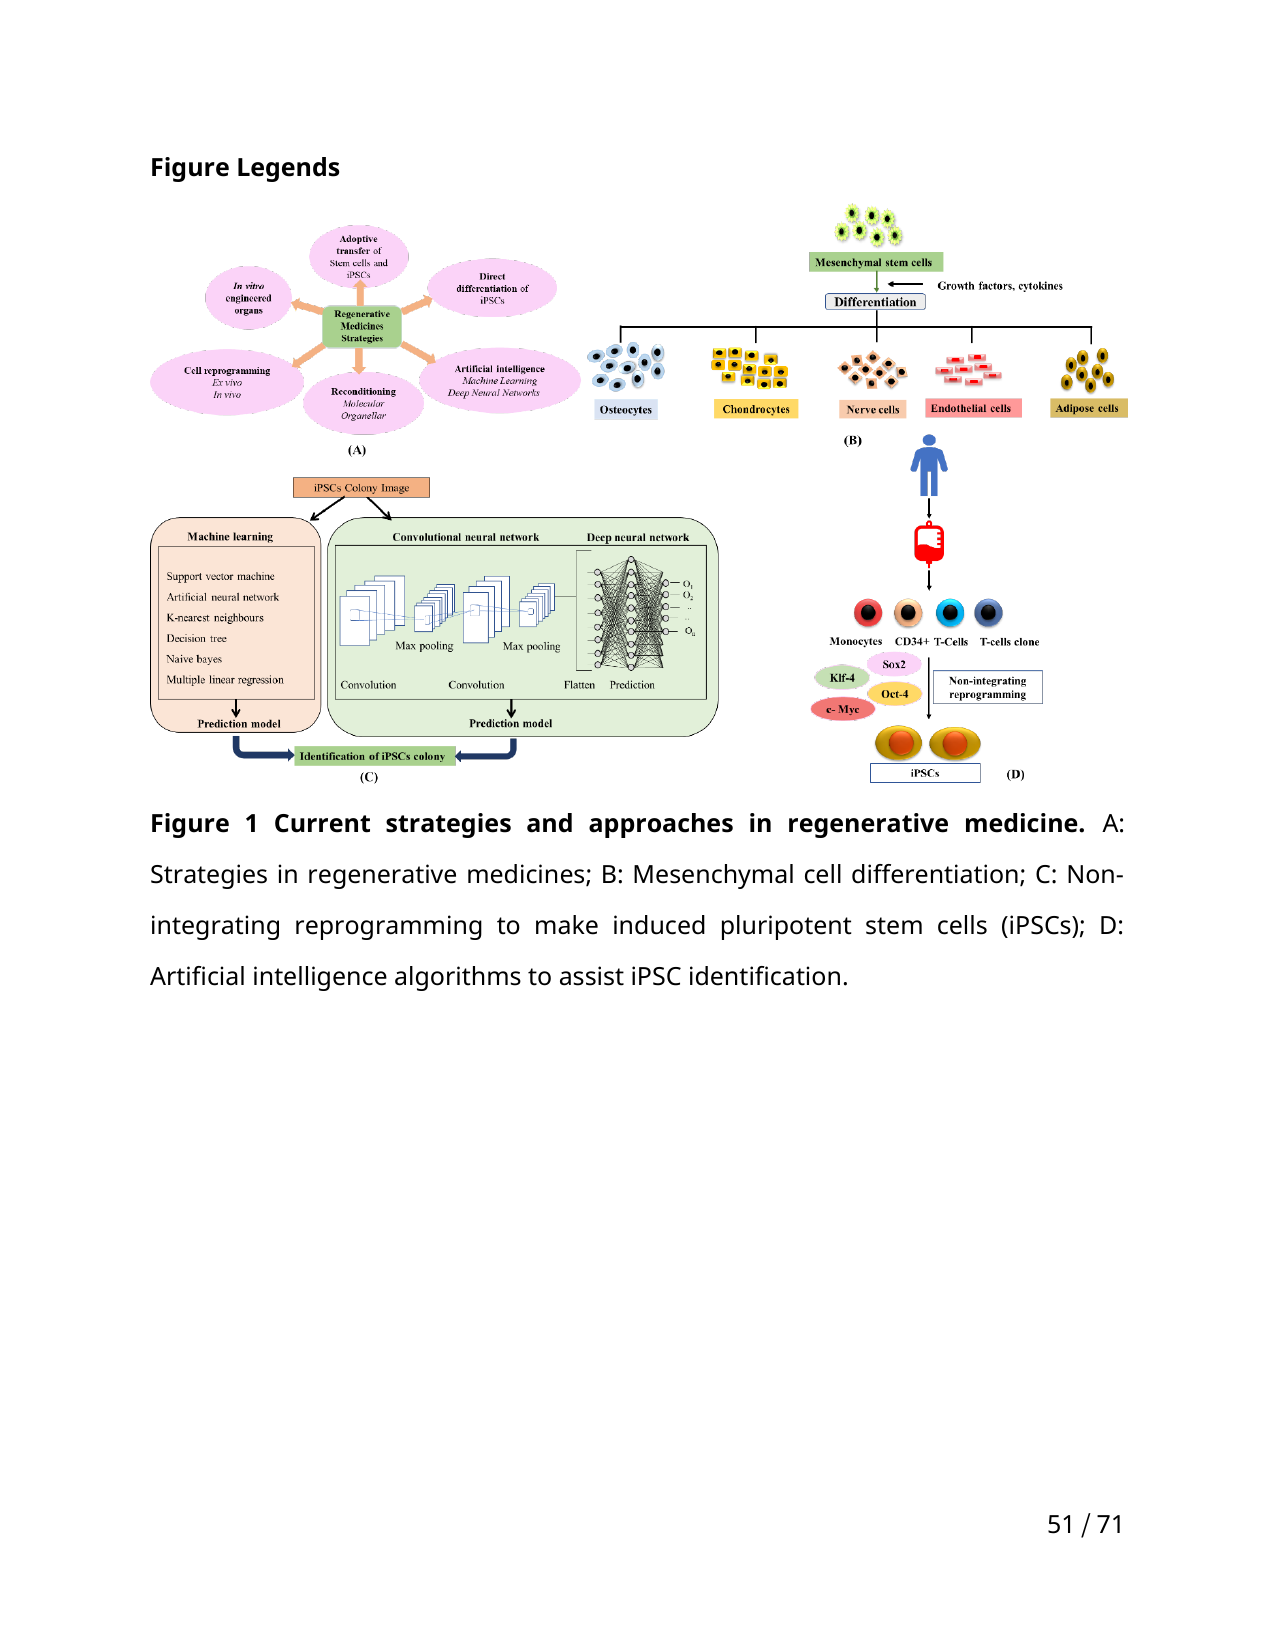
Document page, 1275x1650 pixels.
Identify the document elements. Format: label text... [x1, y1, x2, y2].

picture [150, 201, 1128, 792]
text Figure 1 Current strategies and approaches in regenerative medicine. A: Strategies in regenerative medicines; B: Mesenchymal cell differentiation; C: Non-integrating reprogramming to make induced pluripotent stem cells (iPSCs); D: Artificial intelligence algorithms to assist iPSC identification. [150, 806, 1125, 993]
text Figure Legends [150, 150, 1125, 184]
